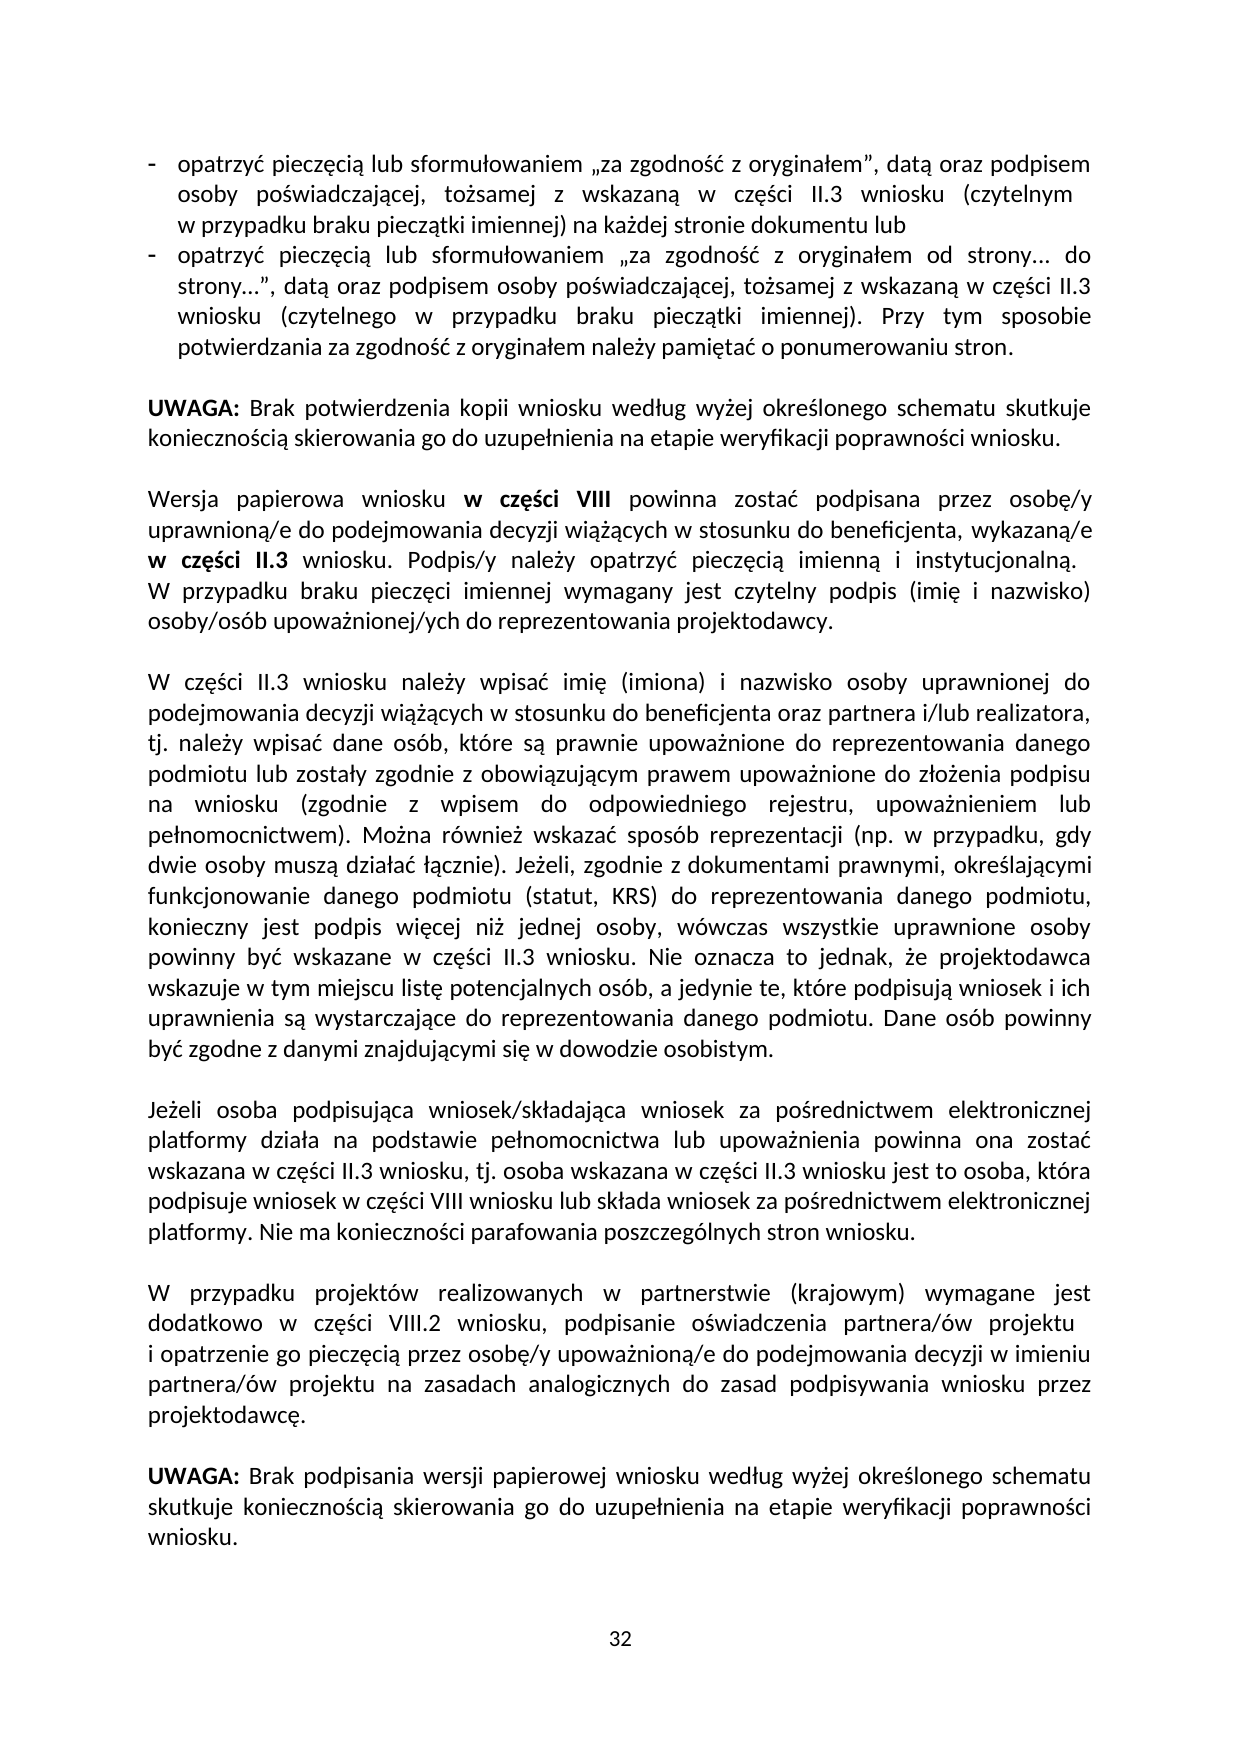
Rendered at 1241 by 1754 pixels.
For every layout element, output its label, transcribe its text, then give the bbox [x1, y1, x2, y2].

text Wersja papierowa wniosku w części VIII powinna zostać podpisana przez osobę/y uprawnioną/e do podejmowania decyzji wiążących w stosunku do beneficjenta, wykazaną/e w części II.3 wniosku. Podpis/y należy opatrzyć pieczęcią imienną i instytucjonalną. W przypadku braku pieczęci imiennej wymagany jest czytelny podpis (imię i nazwisko) osoby/osób upoważnionej/ych do reprezentowania projektodawcy. [148, 483, 1092, 636]
text W przypadku projektów realizowanych w partnerstwie (krajowym) wymagane jest dodatkowo w części VIII.2 wniosku, podpisanie oświadczenia partnera/ów projektu i opatrzenie go pieczęcią przez osobę/y upoważnioną/e do podejmowania decyzji w imieniu partnera/ów projektu na zasadach analogicznych do zasad podpisywania wniosku przez projektodawcę. [148, 1277, 1092, 1429]
text UWAGA: Brak potwierdzenia kopii wniosku według wyżej określonego schematu skutkuje koniecznością skierowania go do uzupełnienia na etapie weryfikacji poprawności wniosku. [148, 392, 1092, 453]
list opatrzyć pieczęcią lub sformułowaniem „za zgodność z oryginałem od strony... do strony…”, datą oraz podpisem osoby poświadczającej, tożsamej z wskazaną w części II.3 wniosku (czytelnego w przypadku braku pieczątki imiennej). Przy tym sposobie potwierdzania za zgodność z oryginałem należy pamiętać o ponumerowaniu stron. [148, 239, 1092, 361]
text W części II.3 wniosku należy wpisać imię (imiona) i nazwisko osoby uprawnionej do podejmowania decyzji wiążących w stosunku do beneficjenta oraz partnera i/lub realizatora, tj. należy wpisać dane osób, które są prawnie upoważnione do reprezentowania danego podmiotu lub zostały zgodnie z obowiązującym prawem upoważnione do złożenia podpisu na wniosku (zgodnie z wpisem do odpowiedniego rejestru, upoważnieniem lub pełnomocnictwem). Można również wskazać sposób reprezentacji (np. w przypadku, gdy dwie osoby muszą działać łącznie). Jeżeli, zgodnie z dokumentami prawnymi, określającymi funkcjonowanie danego podmiotu (statut, KRS) do reprezentowania danego podmiotu, konieczny jest podpis więcej niż jednej osoby, wówczas wszystkie uprawnione osoby powinny być wskazane w części II.3 wniosku. Nie oznacza to jednak, że projektodawca wskazuje w tym miejscu listę potencjalnych osób, a jedynie te, które podpisują wniosek i ich uprawnienia są wystarczające do reprezentowania danego podmiotu. Dane osób powinny być zgodne z danymi znajdującymi się w dowodzie osobistym. [148, 667, 1092, 1063]
text Jeżeli osoba podpisująca wniosek/składająca wniosek za pośrednictwem elektronicznej platformy działa na podstawie pełnomocnictwa lub upoważnienia powinna ona zostać wskazana w części II.3 wniosku, tj. osoba wskazana w części II.3 wniosku jest to osoba, która podpisuje wniosek w części VIII wniosku lub składa wniosek za pośrednictwem elektronicznej platformy. Nie ma konieczności parafowania poszczególnych stron wniosku. [148, 1094, 1092, 1246]
list opatrzyć pieczęcią lub sformułowaniem „za zgodność z oryginałem”, datą oraz podpisem osoby poświadczającej, tożsamej z wskazaną w części II.3 wniosku (czytelnym w przypadku braku pieczątki imiennej) na każdej stronie dokumentu lub [148, 148, 1092, 239]
list UWAGA: Brak podpisania wersji papierowej wniosku według wyżej określonego schematu skutkuje koniecznością skierowania go do uzupełnienia na etapie weryfikacji poprawności wniosku. [148, 1460, 1092, 1552]
